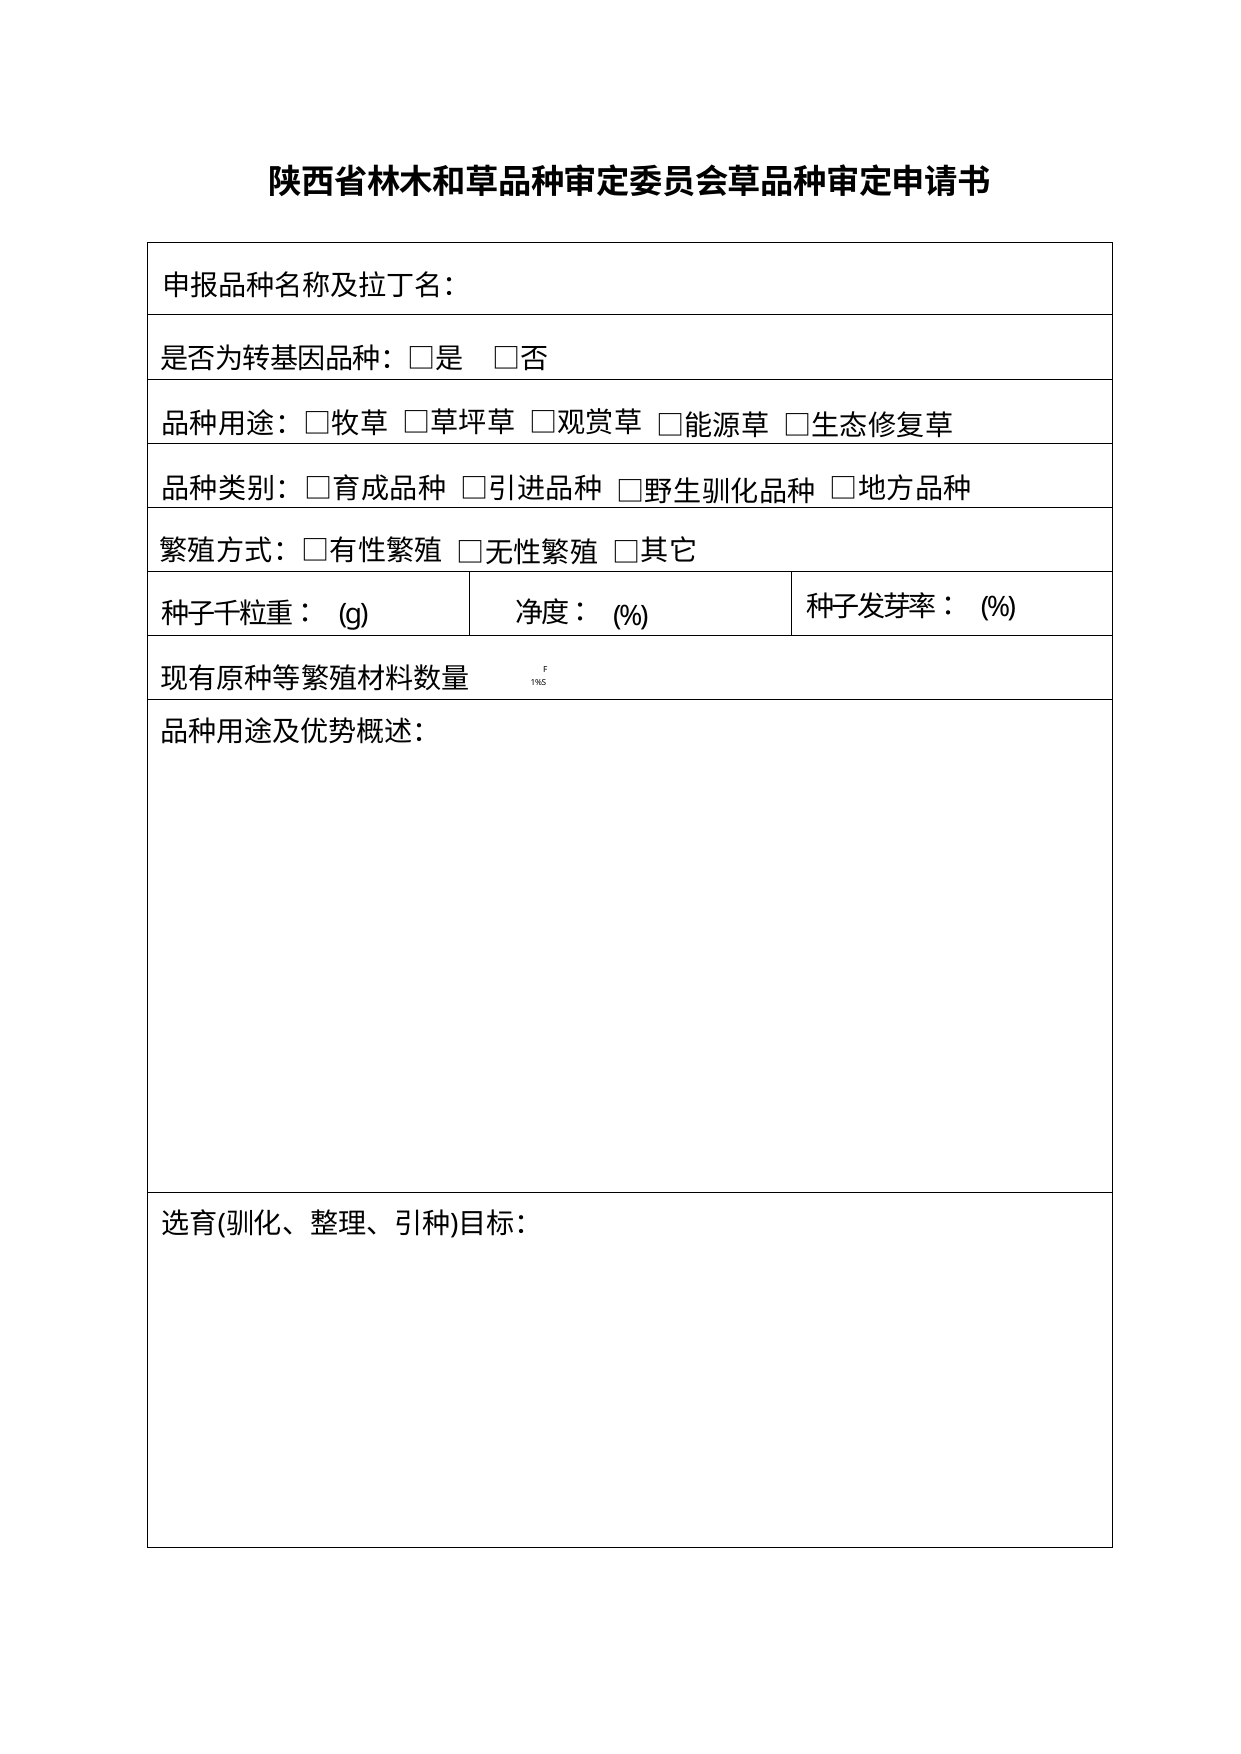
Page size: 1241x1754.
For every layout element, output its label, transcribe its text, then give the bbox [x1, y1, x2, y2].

table_cell F 1%S [519, 636, 1112, 699]
table_cell 净度： (%) [470, 572, 791, 635]
table_cell 繁殖方式：□有性繁殖 □无性繁殖 □其它 [148, 508, 1112, 571]
table_cell 品种类别：□育成品种 □引进品种 □野生驯化品种 □地方品种 [148, 444, 1112, 507]
table_cell 品种用途：□牧草 □草坪草 □观赏草 □能源草 □生态修复草 [148, 380, 1112, 443]
table_cell 种子千粒重： (g) [148, 572, 469, 635]
text 陕西省林木和草品种审定委员会草品种审定申请书 [268, 158, 1092, 202]
table_header 申报品种名称及拉丁名： [148, 243, 1112, 314]
table_cell 选育(驯化、整理、引种)目标： [148, 1193, 1112, 1547]
table_cell 是否为转基因品种：□是 □否 [148, 315, 1112, 379]
table_cell 现有原种等繁殖材料数量 [148, 636, 518, 699]
table_cell 种子发芽率： (%) [792, 572, 1112, 635]
table_cell 品种用途及优势概述： [148, 700, 1112, 1192]
